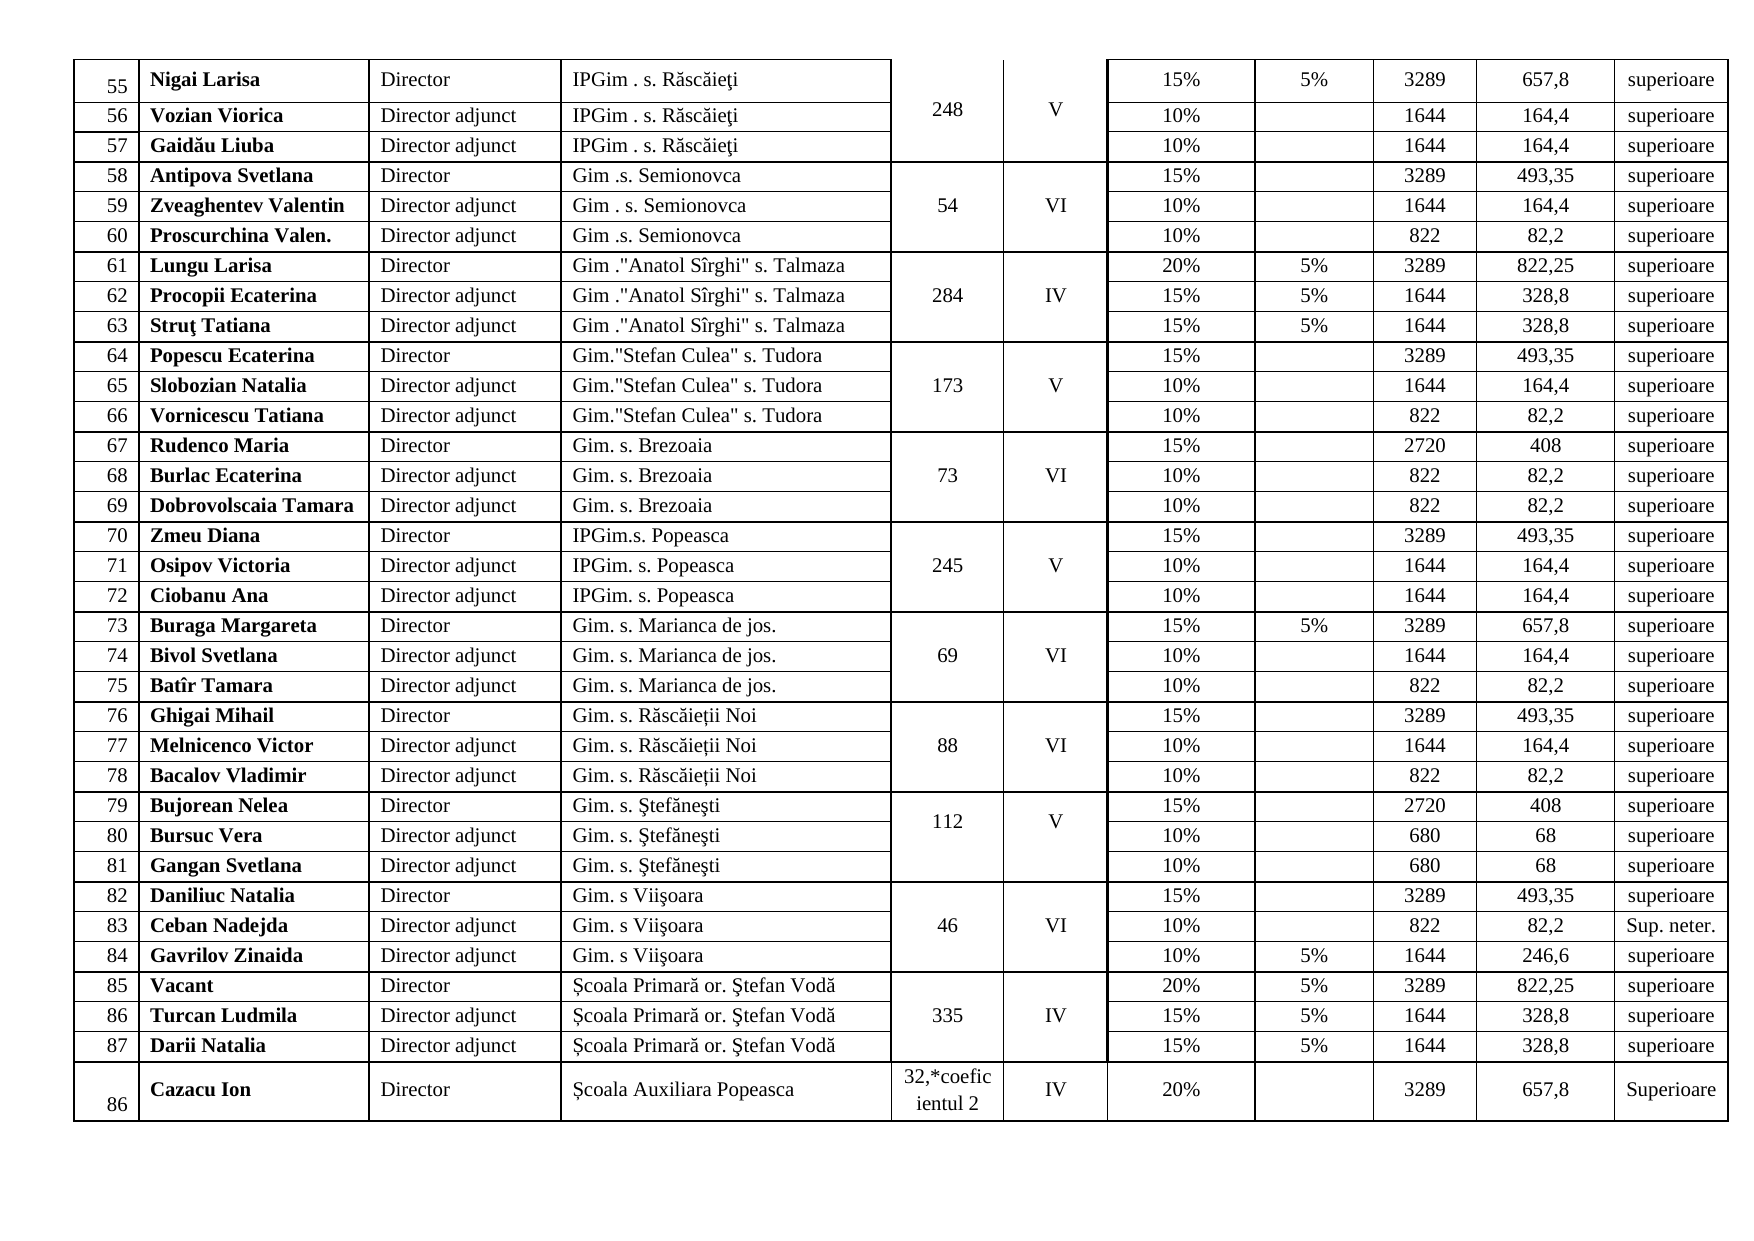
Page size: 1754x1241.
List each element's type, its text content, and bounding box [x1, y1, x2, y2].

table_cell 1644 [1374, 1032, 1476, 1061]
table_cell Gim. s. Marianca de jos. [562, 672, 890, 701]
table_cell 86 [75, 1063, 138, 1120]
table_cell 77 [75, 732, 138, 761]
table_cell 65 [75, 372, 138, 401]
table_cell 73 [75, 613, 138, 641]
table_cell Director adjunct [370, 282, 560, 311]
table_cell superioare [1615, 793, 1727, 821]
table_cell Nigai Larisa [140, 60, 368, 102]
table_cell IV [1004, 1063, 1107, 1120]
table_cell Gavrilov Zinaida [140, 942, 368, 971]
table_cell 54 [892, 163, 1003, 251]
table_cell 20% [1109, 973, 1254, 1001]
table_cell 493,35 [1477, 883, 1614, 911]
table_cell 493,35 [1477, 703, 1614, 731]
table_cell Director [370, 973, 560, 1001]
table_cell [1256, 883, 1373, 911]
table_cell 59 [75, 192, 138, 221]
table_cell VI [1004, 703, 1106, 791]
table_cell Bacalov Vladimir [140, 762, 368, 791]
table_cell superioare [1615, 642, 1727, 671]
table_cell Gim. s. Răscăieții Noi [562, 732, 890, 761]
table_cell 10% [1109, 192, 1254, 221]
table_cell 822 [1374, 762, 1476, 791]
table_cell 3289 [1374, 1063, 1476, 1120]
table_cell superioare [1615, 433, 1727, 461]
table_cell 10% [1109, 582, 1254, 611]
table_cell 20% [1108, 1063, 1254, 1120]
table_cell [1256, 852, 1373, 881]
table_cell 1644 [1374, 282, 1476, 311]
table_cell 10% [1109, 103, 1254, 131]
table_cell superioare [1615, 163, 1727, 191]
table_cell Gim."Stefan Culea" s. Tudora [562, 343, 890, 371]
table_cell 75 [75, 672, 138, 701]
table_cell V [1004, 793, 1106, 881]
table_cell 15% [1109, 1002, 1254, 1031]
table_cell 246,6 [1477, 942, 1614, 971]
table_cell 10% [1109, 642, 1254, 671]
table_cell superioare [1615, 703, 1727, 731]
table_cell 10% [1109, 822, 1254, 851]
table_cell Antipova Svetlana [140, 163, 368, 191]
table_cell superioare [1615, 132, 1727, 161]
table_cell 46 [892, 883, 1003, 971]
table_cell 1644 [1374, 642, 1476, 671]
table_cell Director [370, 523, 560, 551]
table_cell 5% [1256, 942, 1373, 971]
table_cell Director [370, 163, 560, 191]
table_cell 15% [1109, 703, 1254, 731]
table_cell Director adjunct [370, 732, 560, 761]
table_cell Darii Natalia [140, 1032, 368, 1061]
table_cell 164,4 [1477, 552, 1614, 581]
table_cell 173 [892, 343, 1003, 431]
table_cell 15% [1109, 343, 1254, 371]
table_cell superioare [1615, 402, 1727, 431]
table_cell Gim. s. Ştefăneşti [562, 793, 890, 821]
table_cell 10% [1109, 912, 1254, 941]
table_cell [1256, 222, 1373, 251]
table_cell 822 [1374, 672, 1476, 701]
table_cell IPGim. s. Popeasca [562, 582, 890, 611]
table_cell 82,2 [1477, 402, 1614, 431]
table_cell Bivol Svetlana [140, 642, 368, 671]
table_cell 164,4 [1477, 192, 1614, 221]
table_cell superioare [1615, 762, 1727, 791]
table_cell 3289 [1374, 253, 1476, 281]
table_cell Director adjunct [370, 552, 560, 581]
table_cell V [1004, 523, 1106, 611]
table_cell 493,35 [1477, 523, 1614, 551]
table_cell 15% [1109, 1032, 1254, 1061]
table_cell 822,25 [1477, 253, 1614, 281]
table_cell [1256, 762, 1373, 791]
table_cell 328,8 [1477, 282, 1614, 311]
table_cell 64 [75, 343, 138, 371]
table_cell Cazacu Ion [140, 1063, 368, 1120]
table_cell [1256, 703, 1373, 731]
table_cell 57 [75, 133, 138, 161]
table_cell superioare [1615, 883, 1727, 911]
table_cell 10% [1109, 852, 1254, 881]
table_cell 1644 [1374, 1002, 1476, 1031]
table_cell 3289 [1374, 163, 1476, 191]
table_cell Gim ."Anatol Sîrghi" s. Talmaza [562, 253, 890, 281]
table_cell Director adjunct [370, 372, 560, 401]
table_cell Gim. s. Brezoaia [562, 433, 890, 461]
table_cell Struţ Tatiana [140, 312, 368, 341]
table_cell [1256, 912, 1373, 941]
table_cell Director [370, 793, 560, 821]
table_cell 82,2 [1477, 912, 1614, 941]
table_cell 72 [75, 582, 138, 611]
table_cell 69 [892, 613, 1003, 701]
table_cell Director adjunct [370, 672, 560, 701]
table_cell [1256, 552, 1373, 581]
table_cell 245 [892, 523, 1003, 611]
table_cell 1644 [1374, 192, 1476, 221]
table_cell 10% [1109, 942, 1254, 971]
table_cell Director adjunct [370, 312, 560, 341]
table_cell 822 [1374, 402, 1476, 431]
table_cell Rudenco Maria [140, 433, 368, 461]
table_cell 63 [75, 312, 138, 341]
table_cell 88 [892, 703, 1003, 791]
table_cell 284 [892, 253, 1003, 341]
table_cell Zmeu Diana [140, 523, 368, 551]
table_cell 10% [1109, 462, 1254, 491]
table_cell Daniliuc Natalia [140, 883, 368, 911]
table_cell 10% [1109, 222, 1254, 251]
table_cell 1644 [1374, 942, 1476, 971]
table_cell Director adjunct [370, 192, 560, 221]
table_cell Ghigai Mihail [140, 703, 368, 731]
table_cell 10% [1109, 402, 1254, 431]
table_cell Director [370, 60, 560, 102]
table_cell Gim ."Anatol Sîrghi" s. Talmaza [562, 282, 890, 311]
table_cell 87 [75, 1032, 138, 1061]
table_cell 82,2 [1477, 762, 1614, 791]
table_cell Zveaghentev Valentin [140, 192, 368, 221]
table_cell VI [1004, 163, 1106, 251]
table_cell 15% [1109, 883, 1254, 911]
table_cell IPGim . s. Răscăieţi [562, 60, 890, 102]
table_cell 822 [1374, 222, 1476, 251]
table_cell 822 [1374, 492, 1476, 521]
table_cell 15% [1109, 613, 1254, 641]
table_cell 493,35 [1477, 163, 1614, 191]
table_cell 66 [75, 402, 138, 431]
table_cell 83 [75, 912, 138, 941]
table_cell 10% [1109, 672, 1254, 701]
table_cell 164,4 [1477, 103, 1614, 131]
table_cell [1256, 793, 1373, 821]
table_cell 15% [1109, 523, 1254, 551]
table_cell 74 [75, 642, 138, 671]
table_cell V [1004, 343, 1106, 431]
table_cell Gim . s. Semionovca [562, 192, 890, 221]
table_cell Vozian Viorica [140, 103, 368, 131]
table_cell [1256, 192, 1373, 221]
table_cell 78 [75, 762, 138, 791]
table_cell 79 [75, 793, 138, 821]
table_cell superioare [1615, 462, 1727, 491]
table_cell 1644 [1374, 103, 1476, 131]
table_cell 73 [892, 433, 1003, 521]
table_cell 164,4 [1477, 372, 1614, 401]
table_cell superioare [1615, 312, 1727, 341]
table_cell 1644 [1374, 732, 1476, 761]
table_cell Gim."Stefan Culea" s. Tudora [562, 402, 890, 431]
table_cell 1644 [1374, 582, 1476, 611]
table_cell 62 [75, 282, 138, 311]
table_cell Director [370, 253, 560, 281]
table_cell Gim. s. Brezoaia [562, 492, 890, 521]
table_cell superioare [1615, 672, 1727, 701]
table_cell superioare [1615, 372, 1727, 401]
table_cell Director adjunct [370, 642, 560, 671]
table_cell IV [1004, 973, 1106, 1061]
table_cell 82 [75, 883, 138, 911]
table_cell 80 [75, 822, 138, 851]
table_cell 68 [1477, 852, 1614, 881]
table_cell Gim ."Anatol Sîrghi" s. Talmaza [562, 312, 890, 341]
table_cell [1256, 732, 1373, 761]
table_cell 81 [75, 852, 138, 881]
table_cell 680 [1374, 852, 1476, 881]
table_cell Gim. s Viişoara [562, 883, 890, 911]
table_cell superioare [1615, 60, 1727, 102]
table_cell 164,4 [1477, 582, 1614, 611]
table_cell 164,4 [1477, 732, 1614, 761]
table_cell Slobozian Natalia [140, 372, 368, 401]
table_cell [1256, 343, 1373, 371]
table_cell 2720 [1374, 433, 1476, 461]
table_cell 657,8 [1477, 60, 1614, 102]
table_cell Gim. s Viişoara [562, 942, 890, 971]
table_cell VI [1004, 883, 1106, 971]
table_cell IPGim. s. Popeasca [562, 552, 890, 581]
table_cell Director adjunct [370, 222, 560, 251]
table_cell 5% [1256, 253, 1373, 281]
table_cell Director adjunct [370, 762, 560, 791]
table_cell Bujorean Nelea [140, 793, 368, 821]
table_cell 3289 [1374, 613, 1476, 641]
table_cell 822,25 [1477, 973, 1614, 1001]
table_cell Proscurchina Valen. [140, 222, 368, 251]
table_cell 1644 [1374, 552, 1476, 581]
table_cell Director [370, 343, 560, 371]
table_cell Director adjunct [370, 492, 560, 521]
table_cell superioare [1615, 732, 1727, 761]
table_cell 55 [75, 60, 138, 102]
table_cell 3289 [1374, 60, 1476, 102]
table_cell 164,4 [1477, 132, 1614, 161]
table_cell superioare [1615, 222, 1727, 251]
table_cell Gim. s. Brezoaia [562, 462, 890, 491]
table_cell 10% [1109, 132, 1254, 161]
table_cell Director adjunct [370, 103, 560, 131]
table_cell 15% [1109, 163, 1254, 191]
table_cell 3289 [1374, 523, 1476, 551]
table_cell 3289 [1374, 973, 1476, 1001]
table_cell [1256, 492, 1373, 521]
table_cell [1256, 433, 1373, 461]
table_cell 68 [1477, 822, 1614, 851]
table_cell [1256, 523, 1373, 551]
table_cell 1644 [1374, 372, 1476, 401]
table_cell Școala Auxiliara Popeasca [562, 1063, 891, 1120]
table_cell 328,8 [1477, 1032, 1614, 1061]
table_cell superioare [1615, 942, 1727, 971]
table_cell 408 [1477, 793, 1614, 821]
table_cell 20% [1109, 253, 1254, 281]
table_cell 71 [75, 552, 138, 581]
table_cell Școala Primară or. Ştefan Vodă [562, 1002, 890, 1031]
table_cell 328,8 [1477, 1002, 1614, 1031]
table_cell Director adjunct [370, 1032, 560, 1061]
table_cell Gim. s. Marianca de jos. [562, 642, 890, 671]
table_cell [1256, 582, 1373, 611]
table_cell superioare [1615, 1002, 1727, 1031]
table_cell 493,35 [1477, 343, 1614, 371]
table_cell 10% [1109, 762, 1254, 791]
table_cell superioare [1615, 852, 1727, 881]
table_cell 70 [75, 523, 138, 551]
table_cell 15% [1109, 282, 1254, 311]
table_cell [1256, 132, 1373, 161]
table_cell 56 [75, 103, 138, 131]
table_cell 10% [1109, 492, 1254, 521]
table_cell 82,2 [1477, 462, 1614, 491]
table_cell 112 [892, 793, 1003, 881]
table_cell Director adjunct [370, 402, 560, 431]
table_cell 32,*coeficientul 2 [892, 1063, 1003, 1120]
table_cell Sup. neter. [1615, 912, 1727, 941]
table_cell V [1004, 59, 1106, 161]
table_cell Buraga Margareta [140, 613, 368, 641]
table_cell [1256, 642, 1373, 671]
table_cell Director adjunct [370, 462, 560, 491]
table_cell IPGim . s. Răscăieţi [562, 132, 890, 161]
table_cell Gim .s. Semionovca [562, 163, 890, 191]
table_cell 82,2 [1477, 492, 1614, 521]
table_cell Școala Primară or. Ştefan Vodă [562, 1032, 890, 1061]
table_cell Vacant [140, 973, 368, 1001]
table_cell IV [1004, 253, 1106, 341]
table_cell IPGim.s. Popeasca [562, 523, 890, 551]
table_cell 67 [75, 433, 138, 461]
table_cell [1256, 1063, 1373, 1120]
table_cell superioare [1615, 103, 1727, 131]
table_cell Batîr Tamara [140, 672, 368, 701]
table_cell 657,8 [1477, 1063, 1614, 1120]
table_cell 657,8 [1477, 613, 1614, 641]
table_cell 822 [1374, 912, 1476, 941]
table_cell Burlac Ecaterina [140, 462, 368, 491]
table_cell 3289 [1374, 883, 1476, 911]
table_cell 2720 [1374, 793, 1476, 821]
table_cell 82,2 [1477, 222, 1614, 251]
table_cell 164,4 [1477, 642, 1614, 671]
table_cell Director adjunct [370, 582, 560, 611]
table_cell Osipov Victoria [140, 552, 368, 581]
table_cell 69 [75, 492, 138, 521]
table_cell 15% [1109, 312, 1254, 341]
table_cell superioare [1615, 253, 1727, 281]
table_cell 5% [1256, 1002, 1373, 1031]
table_cell Gaidău Liuba [140, 132, 368, 161]
table_cell 822 [1374, 462, 1476, 491]
table_cell 85 [75, 973, 138, 1001]
table_cell 248 [892, 59, 1004, 161]
table_cell 5% [1256, 973, 1373, 1001]
table_cell Gim."Stefan Culea" s. Tudora [562, 372, 890, 401]
table_cell [1256, 372, 1373, 401]
table_cell superioare [1615, 343, 1727, 371]
table_cell Procopii Ecaterina [140, 282, 368, 311]
table_cell Director [370, 1063, 560, 1120]
table_cell 10% [1109, 372, 1254, 401]
table_cell 82,2 [1477, 672, 1614, 701]
table_cell 328,8 [1477, 312, 1614, 341]
table_cell 10% [1109, 732, 1254, 761]
table_cell Director [370, 883, 560, 911]
table_cell 68 [75, 462, 138, 491]
table_cell 680 [1374, 822, 1476, 851]
table_cell VI [1004, 433, 1106, 521]
table_cell Gim. s. Ştefăneşti [562, 822, 890, 851]
table_cell [1256, 103, 1373, 131]
table_cell 84 [75, 942, 138, 971]
table_cell 5% [1256, 312, 1373, 341]
table_cell Director adjunct [370, 852, 560, 881]
table_cell Bursuc Vera [140, 822, 368, 851]
table_cell Gim. s Viişoara [562, 912, 890, 941]
table_cell Dobrovolscaia Tamara [140, 492, 368, 521]
table_cell Gim. s. Ştefăneşti [562, 852, 890, 881]
table_cell [1256, 822, 1373, 851]
table_cell Școala Primară or. Ştefan Vodă [562, 973, 890, 1001]
table_cell Melnicenco Victor [140, 732, 368, 761]
table_cell superioare [1615, 523, 1727, 551]
table_cell IPGim . s. Răscăieţi [562, 103, 890, 131]
table_cell Director adjunct [370, 942, 560, 971]
table_cell superioare [1615, 1032, 1727, 1061]
table_cell 1644 [1374, 132, 1476, 161]
table_cell Director adjunct [370, 912, 560, 941]
table_cell Ceban Nadejda [140, 912, 368, 941]
table_cell Director [370, 433, 560, 461]
table_cell [1256, 672, 1373, 701]
table_cell Gim. s. Răscăieții Noi [562, 762, 890, 791]
table_cell 5% [1256, 282, 1373, 311]
table_cell Gim .s. Semionovca [562, 222, 890, 251]
table_cell VI [1004, 613, 1106, 701]
table_cell superioare [1615, 613, 1727, 641]
table_cell 5% [1256, 60, 1373, 102]
table_cell Director [370, 703, 560, 731]
table_cell 335 [892, 973, 1003, 1061]
table_cell 15% [1109, 793, 1254, 821]
table_cell Gim. s. Răscăieții Noi [562, 703, 890, 731]
table_cell Gangan Svetlana [140, 852, 368, 881]
table_cell 61 [75, 253, 138, 281]
table_cell 408 [1477, 433, 1614, 461]
table_cell superioare [1615, 552, 1727, 581]
table_cell 5% [1256, 613, 1373, 641]
table_cell Popescu Ecaterina [140, 343, 368, 371]
table_cell Director adjunct [370, 822, 560, 851]
table_cell Director adjunct [370, 132, 560, 161]
table_cell Gim. s. Marianca de jos. [562, 613, 890, 641]
table_cell superioare [1615, 492, 1727, 521]
table_cell [1256, 402, 1373, 431]
table_cell Director adjunct [370, 1002, 560, 1031]
table_cell Turcan Ludmila [140, 1002, 368, 1031]
table_cell superioare [1615, 582, 1727, 611]
table_cell 3289 [1374, 703, 1476, 731]
table_cell Superioare [1615, 1063, 1727, 1120]
table_cell 1644 [1374, 312, 1476, 341]
table_cell Ciobanu Ana [140, 582, 368, 611]
table_cell 10% [1109, 552, 1254, 581]
table_cell 58 [75, 163, 138, 191]
table_cell 76 [75, 703, 138, 731]
table_cell Director [370, 613, 560, 641]
table_cell superioare [1615, 973, 1727, 1001]
table_cell 5% [1256, 1032, 1373, 1061]
table_cell [1256, 163, 1373, 191]
table_cell [1256, 462, 1373, 491]
table_cell superioare [1615, 822, 1727, 851]
table_cell 86 [75, 1002, 138, 1031]
table_cell superioare [1615, 282, 1727, 311]
table_cell 60 [75, 222, 138, 251]
table_cell 15% [1109, 60, 1254, 102]
table_cell Lungu Larisa [140, 253, 368, 281]
table_cell Vornicescu Tatiana [140, 402, 368, 431]
table_cell superioare [1615, 192, 1727, 221]
table_cell 15% [1109, 433, 1254, 461]
table_cell 3289 [1374, 343, 1476, 371]
